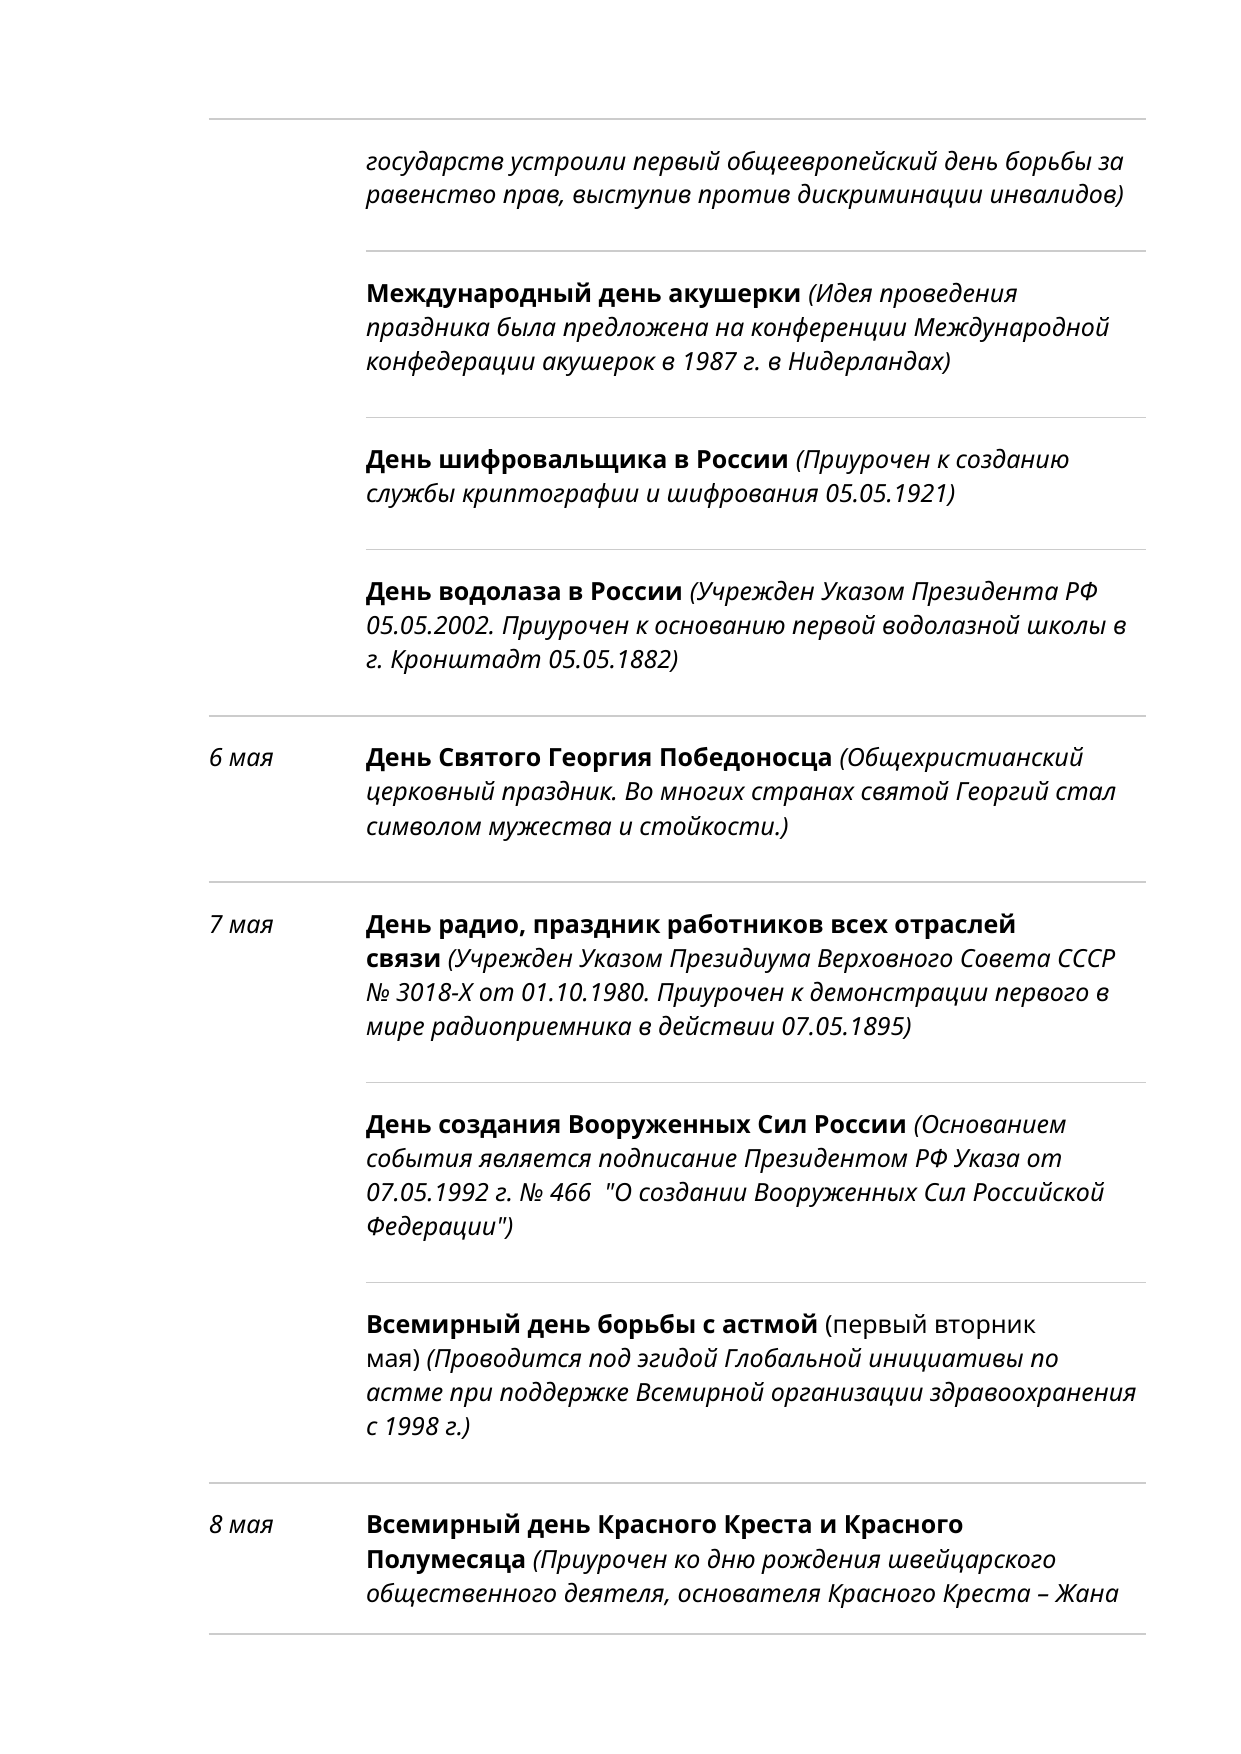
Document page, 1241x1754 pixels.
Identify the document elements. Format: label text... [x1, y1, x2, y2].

table_cell День шифровальщика в России (Приурочен к созданию службы криптографии и шифрования 05.05.1921) [366, 418, 1146, 549]
table_cell 7 мая [209, 883, 366, 1482]
table_cell День создания Вооруженных Сил России (Основанием события является подписание Президентом РФ Указа от 07.05.1992 г. № 466 "О создании Вооруженных Сил Российской Федерации") [366, 1083, 1146, 1282]
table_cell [366, 120, 1146, 250]
table_cell День радио, праздник работников всех отраслей связи (Учрежден Указом Президиума Верховного Совета СССР № 3018-Х от 01.10.1980. Приурочен к демонстрации первого в мире радиоприемника в действии 07.05.1895) [366, 883, 1146, 1082]
table_cell Международный день акушерки (Идея проведения праздника была предложена на конференции Международной конфедерации акушерок в 1987 г. в Нидерландах) [366, 252, 1146, 417]
table_cell День Святого Георгия Победоносца (Общехристианский церковный праздник. Во многих странах святой Георгий стал символом мужества и стойкости.) [366, 717, 1146, 881]
table_cell 6 мая [209, 717, 366, 881]
table_cell Всемирный день борьбы с астмой (первый вторник мая) (Проводится под эгидой Глобальной инициативы по астме при поддержке Всемирной организации здравоохранения с 1998 г.) [366, 1283, 1146, 1482]
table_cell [366, 1484, 1146, 1633]
table_cell 8 мая [209, 1484, 366, 1633]
table_cell День водолаза в России (Учрежден Указом Президента РФ 05.05.2002. Приурочен к основанию первой водолазной школы в г. Кронштадт 05.05.1882) [366, 550, 1146, 715]
